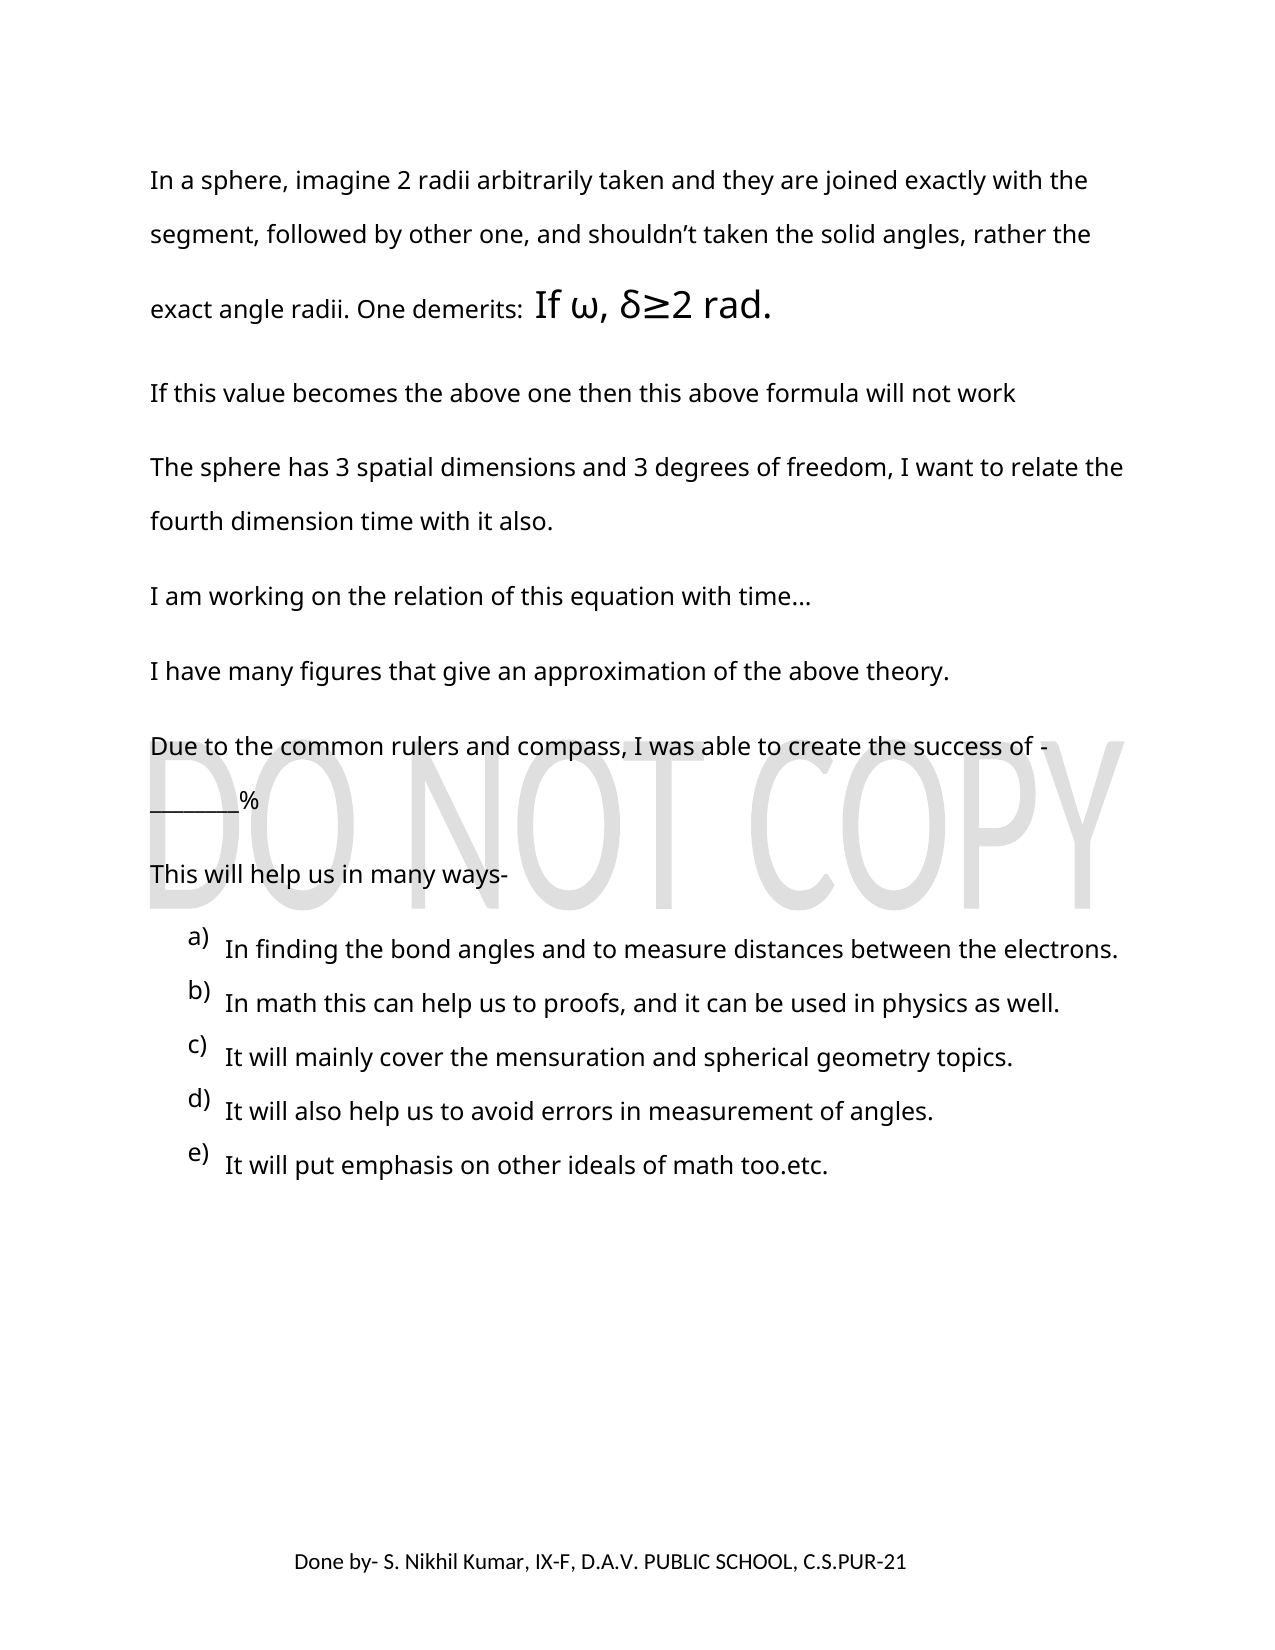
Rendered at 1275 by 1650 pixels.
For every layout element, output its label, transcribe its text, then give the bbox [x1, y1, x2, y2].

text This will help us in many ways- [150, 844, 1125, 891]
list It will also help us to avoid errors in measurement of angles. [187, 1081, 1125, 1128]
text I am working on the relation of this equation with time... [150, 566, 1125, 613]
list It will put emphasis on other ideals of math too.etc. [187, 1135, 1125, 1182]
text The sphere has 3 spatial dimensions and 3 degrees of freedom, I want to relate the fourth dimension time with it also. [150, 437, 1125, 538]
text In a sphere, imagine 2 radii arbitrarily taken and they are joined exactly with the segment, followed by other one, and shouldn’t taken the solid angles, rather the exact angle radii. One demerits: If ω, δ≥2 rad. [150, 150, 1125, 331]
list It will mainly cover the mensuration and spherical geometry topics. [187, 1027, 1125, 1074]
text If this value becomes the above one then this above formula will not work [150, 362, 1125, 409]
list In math this can help us to proofs, and it can be used in physics as well. [187, 973, 1125, 1020]
list In finding the bond angles and to measure distances between the electrons. [187, 919, 1125, 966]
text Due to the common rulers and compass, I was able to create the success of ________% [150, 716, 1125, 816]
text I have many figures that give an approximation of the above theory. [150, 641, 1125, 688]
